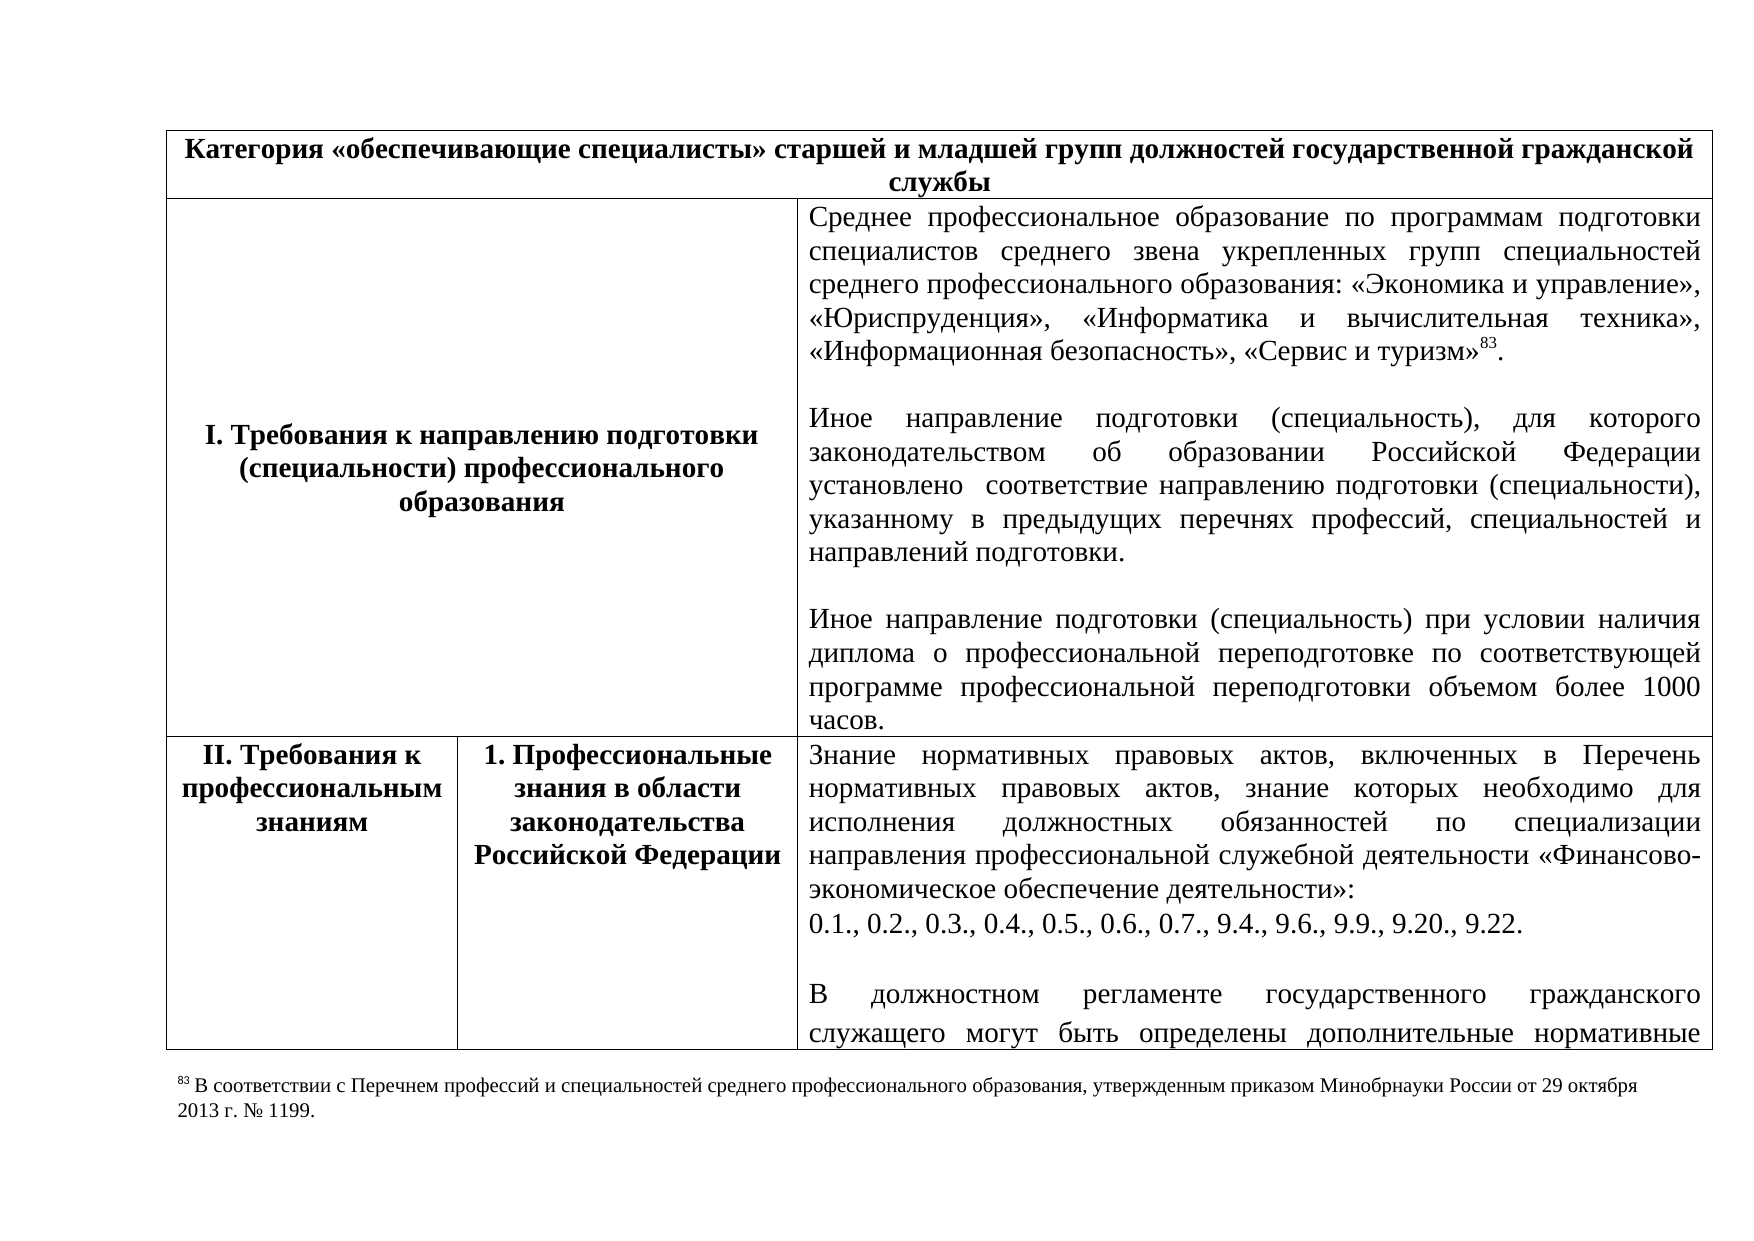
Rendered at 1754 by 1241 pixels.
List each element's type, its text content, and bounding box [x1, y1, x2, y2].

table_cell I. Требования к направлению подготовки (специальности) профессионального образования [167, 199, 797, 736]
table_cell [458, 737, 797, 1049]
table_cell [167, 737, 457, 1049]
table_header Категория «обеспечивающие специалисты» старшей и младшей групп должностей государственной гражданской службы [167, 131, 1712, 198]
table_cell Среднее профессиональное образование по программам подготовки специалистов среднего звена укрепленных групп специальностей среднего профессионального образования: «Экономика и управление», «Юриспруденция», «Информатика и вычислительная техника», «Информационная безопасность», «Сервис и туризм». Иное направление подготовки (специальность), для которого законодательством об образовании Российской Федерации установлено соответствие направлению подготовки (специальности), указанному в предыдущих перечнях профессий, специальностей и направлений подготовки. Иное направление подготовки (специальность) при условии наличия диплома о профессиональной переподготовке по соответствующей программе профессиональной переподготовки объемом более 1000 часов. [798, 199, 1712, 736]
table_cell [798, 737, 1712, 1049]
